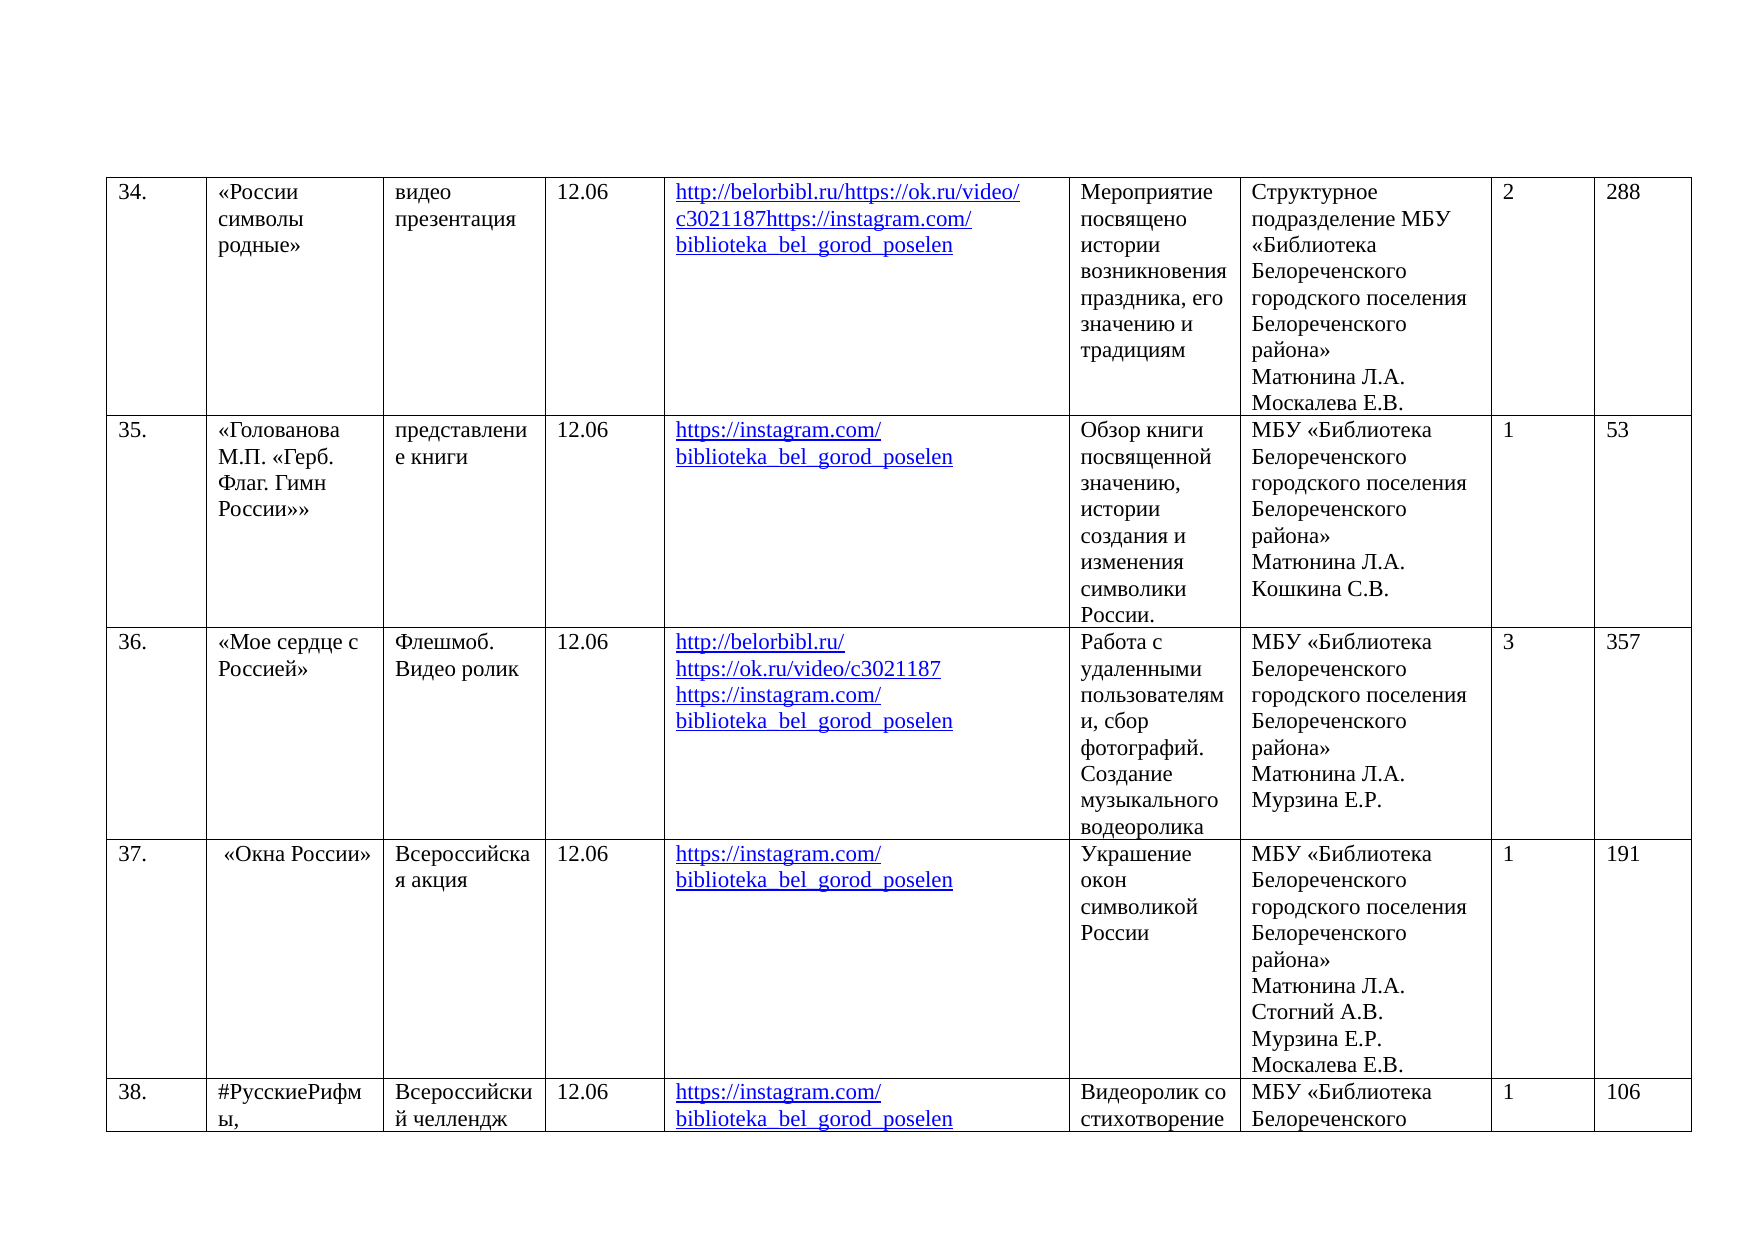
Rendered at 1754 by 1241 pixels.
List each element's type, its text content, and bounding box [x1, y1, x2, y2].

table_cell «России символы родные» [207, 178, 383, 415]
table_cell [1241, 1079, 1491, 1131]
table_cell 288 [1595, 178, 1691, 415]
table_cell Всероссийская акция [384, 840, 545, 1077]
table_cell [107, 416, 206, 627]
table_cell 3 [1492, 628, 1594, 839]
table_cell представление книги [384, 416, 545, 627]
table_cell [384, 1079, 545, 1131]
table_cell видео презентация [384, 178, 545, 415]
table_cell http://belorbibl.ru/ https://ok.ru/video/c3021187 https://instagram.com/biblioteka_bel_gorod_poselen [665, 628, 1069, 839]
table_cell 1 [1492, 416, 1594, 627]
table_cell [107, 840, 206, 1077]
table_cell 12.06 [546, 840, 664, 1077]
table_cell #РусскиеРифмы, [207, 1079, 383, 1131]
table_cell [107, 178, 206, 415]
table_cell Украшение окон символикой России [1070, 840, 1240, 1077]
table_cell 12.06 [546, 1079, 664, 1131]
table_cell 191 [1595, 840, 1691, 1077]
table_cell https://instagram.com/biblioteka_bel_gorod_poselen [665, 840, 1069, 1077]
table_cell Структурное подразделение МБУ «Библиотека Белореченского городского поселения Белореченского района» Матюнина Л.А. Москалева Е.В. [1241, 178, 1491, 415]
table_cell 12.06 [546, 178, 664, 415]
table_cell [665, 1079, 1069, 1131]
table_cell 1 [1492, 840, 1594, 1077]
table_cell Работа с удаленными пользователями, сбор фотографий. Создание музыкального водеоролика [1070, 628, 1240, 839]
table_cell [107, 628, 206, 839]
table_cell Мероприятие посвящено истории возникновения праздника, его значению и традициям [1070, 178, 1240, 415]
table_cell 53 [1595, 416, 1691, 627]
table_cell 106 [1595, 1079, 1691, 1131]
table_cell 12.06 [546, 416, 664, 627]
table_cell Обзор книги посвященной значению, истории создания и изменения символики России. [1070, 416, 1240, 627]
table_cell Флешмоб. Видео ролик [384, 628, 545, 839]
table_cell МБУ «Библиотека Белореченского городского поселения Белореченского района» Матюнина Л.А. Мурзина Е.Р. [1241, 628, 1491, 839]
table_cell 357 [1595, 628, 1691, 839]
table_cell [107, 1079, 206, 1131]
table_cell «Голованова М.П. «Герб. Флаг. Гимн России»» [207, 416, 383, 627]
table_cell 12.06 [546, 628, 664, 839]
table_cell http://belorbibl.ru/https://ok.ru/video/c3021187https://instagram.com/biblioteka_bel_gorod_poselen [665, 178, 1069, 415]
table_cell «Окна России» [207, 840, 383, 1077]
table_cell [1070, 1079, 1240, 1131]
table_cell 1 [1492, 1079, 1594, 1131]
table_cell 2 [1492, 178, 1594, 415]
table_cell https://instagram.com/biblioteka_bel_gorod_poselen [665, 416, 1069, 627]
table_cell МБУ «Библиотека Белореченского городского поселения Белореченского района» Матюнина Л.А. Кошкина С.В. [1241, 416, 1491, 627]
table_cell «Мое сердце с Россией» [207, 628, 383, 839]
table_cell МБУ «Библиотека Белореченского городского поселения Белореченского района» Матюнина Л.А. Стогний А.В. Мурзина Е.Р. Москалева Е.В. [1241, 840, 1491, 1077]
